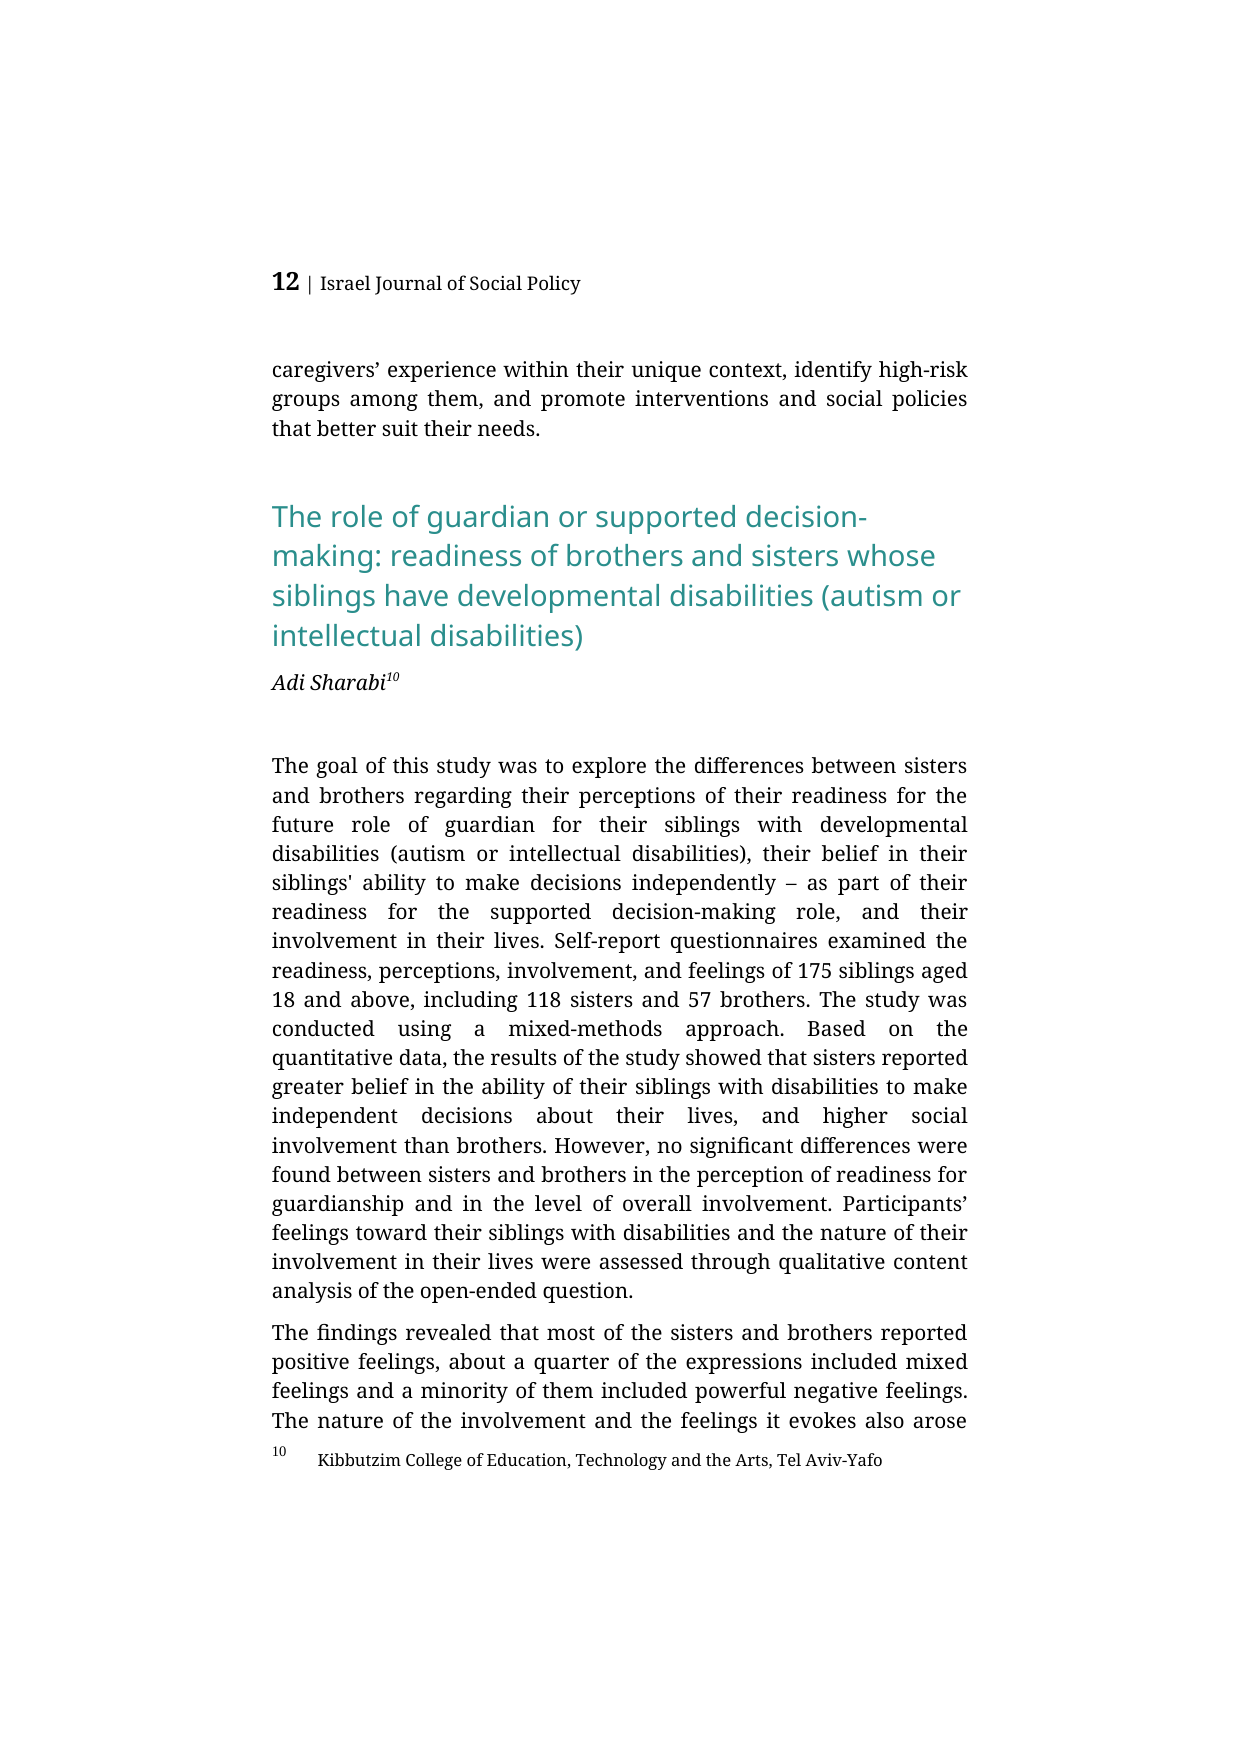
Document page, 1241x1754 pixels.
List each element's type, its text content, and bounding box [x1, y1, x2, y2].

text The goal of this study was to explore the differences between sisters and brothers regarding their perceptions of their readiness for the future role of guardian for their siblings with developmental disabilities (autism or intellectual disabilities), their belief in their siblings' ability to make decisions independently – as part of their readiness for the supported decision-making role, and their involvement in their lives. Self-report questionnaires examined the readiness, perceptions, involvement, and feelings of 175 siblings aged 18 and above, including 118 sisters and 57 brothers. The study was conducted using a mixed-methods approach. Based on the quantitative data, the results of the study showed that sisters reported greater belief in the ability of their siblings with disabilities to make independent decisions about their lives, and higher social involvement than brothers. However, no significant differences were found between sisters and brothers in the perception of readiness for guardianship and in the level of overall involvement. Participants’ feelings toward their siblings with disabilities and the nature of their involvement in their lives were assessed through qualitative content analysis of the open-ended question. [272, 751, 968, 1305]
text The role of guardian or supported decision-making: readiness of brothers and sisters whose siblings have developmental disabilities (autism or intellectual disabilities) [272, 496, 968, 655]
text Adi Sharabi [272, 667, 968, 696]
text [272, 354, 968, 442]
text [272, 1317, 968, 1434]
